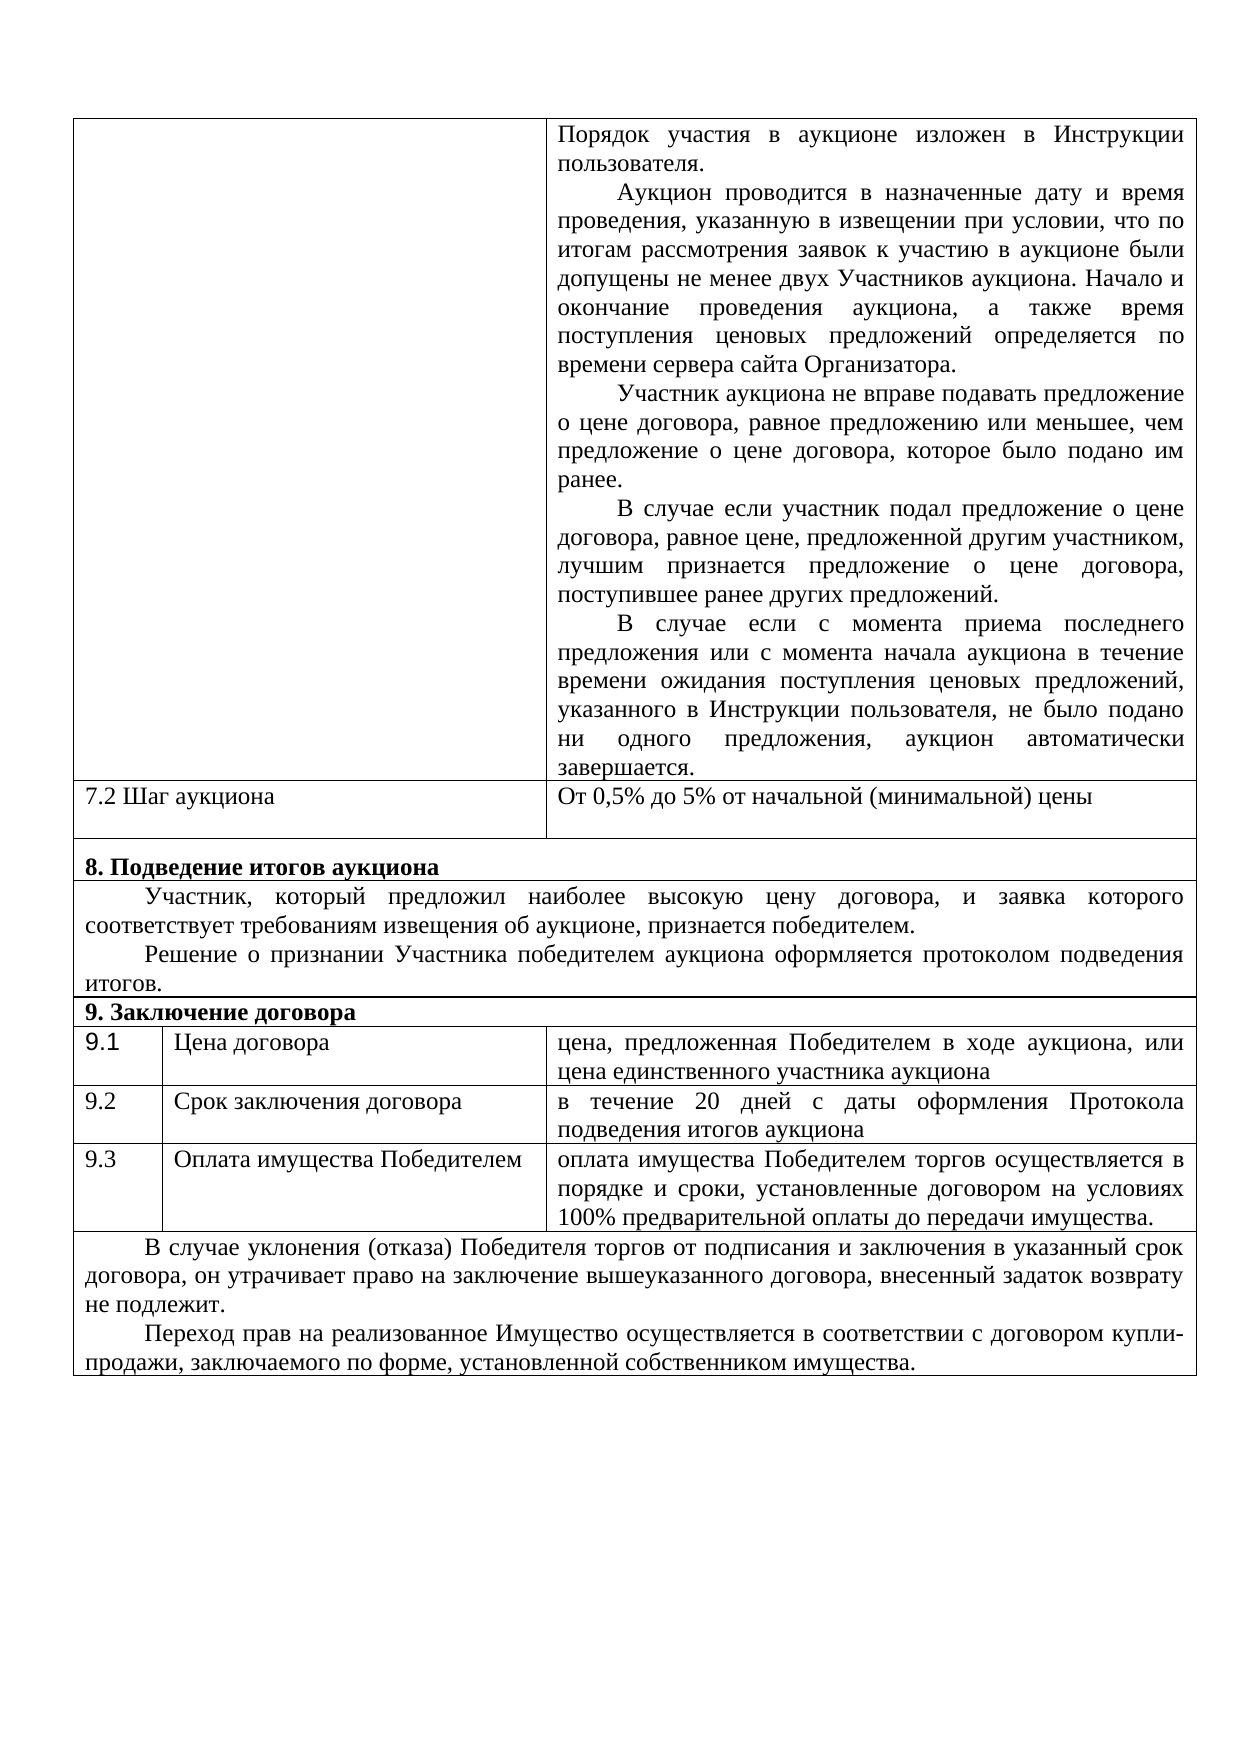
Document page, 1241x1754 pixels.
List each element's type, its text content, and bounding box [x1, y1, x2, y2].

table_cell Участник, который предложил наиболее высокую цену договора, и заявка которого соответствует требованиям извещения об аукционе, признается победителем. Решение о признании Участника победителем аукциона оформляется протоколом подведения итогов. [74, 881, 1196, 996]
table_cell в течение 20 дней с даты оформления Протокола подведения итогов аукциона [547, 1086, 1196, 1143]
table_cell 8. Подведение итогов аукциона [74, 839, 1196, 880]
table_cell Срок заключения договора [163, 1086, 546, 1143]
table_cell От 0,5% до 5% от начальной (минимальной) цены [547, 781, 1196, 838]
table_cell оплата имущества Победителем торгов осуществляется в порядке и сроки, установленные договором на условиях 100% предварительной оплаты до передачи имущества. [547, 1144, 1196, 1231]
table_cell 9.1 [74, 1027, 162, 1085]
table_cell Оплата имущества Победителем [163, 1144, 546, 1231]
table_cell Цена договора [163, 1027, 546, 1085]
table_cell 7.2 Шаг аукциона [74, 781, 546, 838]
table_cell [74, 119, 546, 780]
table_cell 9. Заключение договора [74, 998, 1196, 1026]
table_cell 9.2 [74, 1086, 162, 1143]
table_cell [547, 119, 1196, 780]
table_cell цена, предложенная Победителем в ходе аукциона, или цена единственного участника аукциона [547, 1027, 1196, 1085]
table_cell 9.3 [74, 1144, 162, 1231]
table_cell В случае уклонения (отказа) Победителя торгов от подписания и заключения в указанный срок договора, он утрачивает право на заключение вышеуказанного договора, внесенный задаток возврату не подлежит. Переход прав на реализованное Имущество осуществляется в соответствии с договором купли-продажи, заключаемого по форме, установленной собственником имущества. [74, 1232, 1196, 1375]
